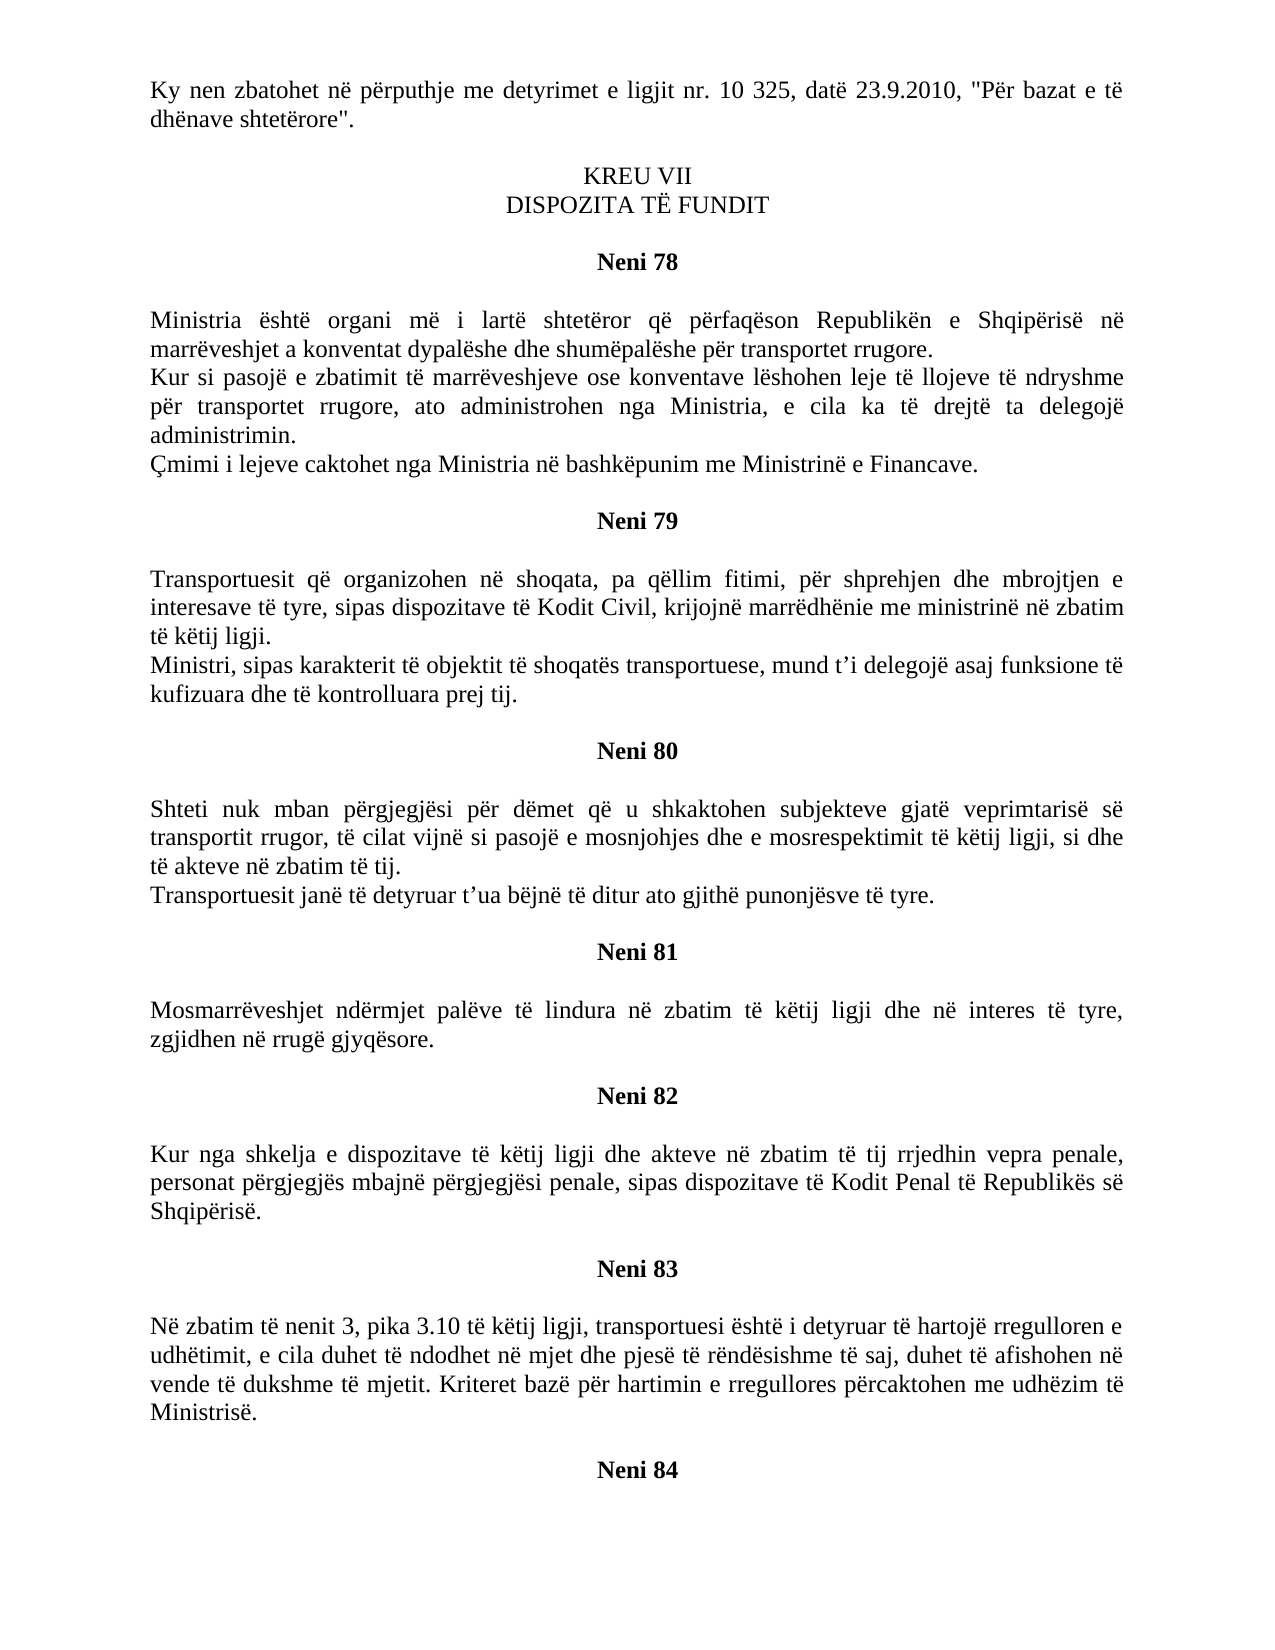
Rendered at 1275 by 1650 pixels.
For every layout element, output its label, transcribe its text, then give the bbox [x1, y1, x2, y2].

text Në zbatim të nenit 3, pika 3.10 të këtij ligji, transportuesi është i detyruar të hartojë rregulloren e udhëtimit, e cila duhet të ndodhet në mjet dhe pjesë të rëndësishme të saj, duhet të afishohen në vende të dukshme të mjetit. Kriteret bazë për hartimin e rregullores përcaktohen me udhëzim të Ministrisë. [150, 1311, 1125, 1426]
text Transportuesit janë të detyruar t’ua bëjnë të ditur ato gjithë punonjësve të tyre. [150, 880, 1125, 909]
text Neni 81 [150, 937, 1125, 966]
text Neni 83 [150, 1254, 1125, 1282]
text Ministri, sipas karakterit të objektit të shoqatës transportuese, mund t’i delegojë asaj funksione të kufizuara dhe të kontrolluara prej tij. [150, 650, 1125, 707]
text KREU VII [150, 161, 1125, 190]
text Neni 82 [150, 1081, 1125, 1110]
text Neni 78 [150, 247, 1125, 276]
text Neni 79 [150, 506, 1125, 535]
text Kur nga shkelja e dispozitave të këtij ligji dhe akteve në zbatim të tij rrjedhin vepra penale, personat përgjegjës mbajnë përgjegjësi penale, sipas dispozitave të Kodit Penal të Republikës së Shqipërisë. [150, 1139, 1125, 1225]
text Neni 84 [150, 1455, 1125, 1484]
text Ministria është organi më i lartë shtetëror që përfaqëson Republikën e Shqipërisë në marrëveshjet a konventat dypalëshe dhe shumëpalëshe për transportet rrugore. [150, 305, 1125, 362]
text Kur si pasojë e zbatimit të marrëveshjeve ose konventave lëshohen leje të llojeve të ndryshme për transportet rrugore, ato administrohen nga Ministria, e cila ka të drejtë ta delegojë administrimin. [150, 362, 1125, 449]
text DISPOZITA TË FUNDIT [150, 190, 1125, 219]
text Shteti nuk mban përgjegjësi për dëmet që u shkaktohen subjekteve gjatë veprimtarisë së transportit rrugor, të cilat vijnë si pasojë e mosnjohjes dhe e mosrespektimit të këtij ligji, si dhe të akteve në zbatim të tij. [150, 794, 1125, 880]
text Ky nen zbatohet në përputhje me detyrimet e ligjit nr. 10 325, datë 23.9.2010, "Për bazat e të dhënave shtetërore". [150, 75, 1125, 132]
text Mosmarrëveshjet ndërmjet palëve të lindura në zbatim të këtij ligji dhe në interes të tyre, zgjidhen në rrugë gjyqësore. [150, 995, 1125, 1052]
text Transportuesit që organizohen në shoqata, pa qëllim fitimi, për shprehjen dhe mbrojtjen e interesave të tyre, sipas dispozitave të Kodit Civil, krijojnë marrëdhënie me ministrinë në zbatim të këtij ligji. [150, 564, 1125, 650]
text Neni 80 [150, 736, 1125, 765]
text Çmimi i lejeve caktohet nga Ministria në bashkëpunim me Ministrinë e Financave. [150, 449, 1125, 477]
